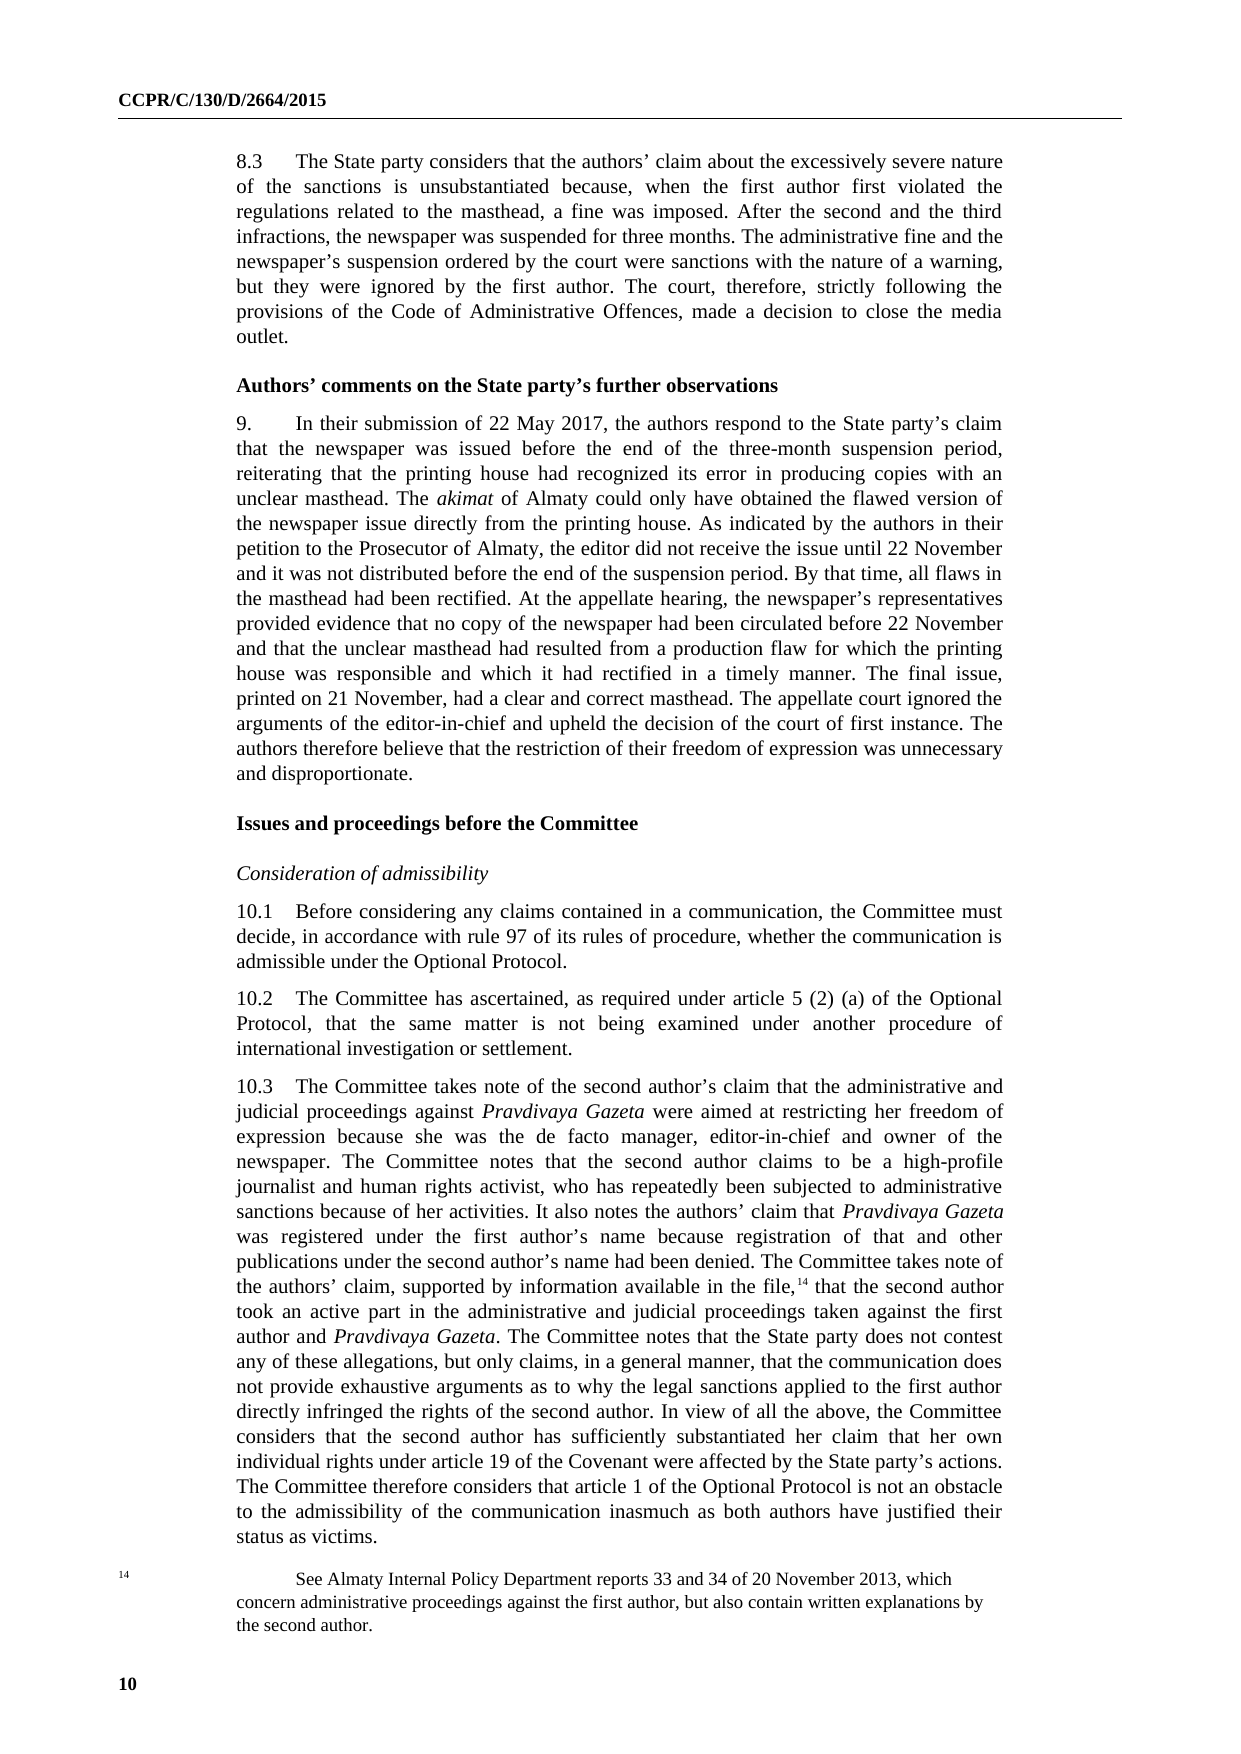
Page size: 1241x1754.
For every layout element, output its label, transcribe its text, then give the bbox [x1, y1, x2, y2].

text 10.3 The Committee takes note of the second author’s claim that the administrative and judicial proceedings against Pravdivaya Gazeta were aimed at restricting her freedom of expression because she was the de facto manager, editor-in-chief and owner of the newspaper. The Committee notes that the second author claims to be a high-profile journalist and human rights activist, who has repeatedly been subjected to administrative sanctions because of her activities. It also notes the authors’ claim that Pravdivaya Gazeta was registered under the first author’s name because registration of that and other publications under the second author’s name had been denied. The Committee takes note of the authors’ claim, supported by information available in the file, that the second author took an active part in the administrative and judicial proceedings taken against the first author and Pravdivaya Gazeta. The Committee notes that the State party does not contest any of these allegations, but only claims, in a general manner, that the communication does not provide exhaustive arguments as to why the legal sanctions applied to the first author directly infringed the rights of the second author. In view of all the above, the Committee considers that the second author has sufficiently substantiated her claim that her own individual rights under article 19 of the Covenant were affected by the State party’s actions. The Committee therefore considers that article 1 of the Optional Protocol is not an obstacle to the admissibility of the communication inasmuch as both authors have justified their status as victims. [236, 1073, 1004, 1548]
text Consideration of admissibility [118, 860, 1004, 885]
text Authors’ comments on the State party’s further observations [118, 373, 1004, 398]
text 10.1 Before considering any claims contained in a communication, the Committee must decide, in accordance with rule 97 of its rules of procedure, whether the communication is admissible under the Optional Protocol. [236, 898, 1004, 973]
text 9. In their submission of 22 May 2017, the authors respond to the State party’s claim that the newspaper was issued before the end of the three-month suspension period, reiterating that the printing house had recognized its error in producing copies with an unclear masthead. The akimat of Almaty could only have obtained the flawed version of the newspaper issue directly from the printing house. As indicated by the authors in their petition to the Prosecutor of Almaty, the editor did not receive the issue until 22 November and it was not distributed before the end of the suspension period. By that time, all flaws in the masthead had been rectified. At the appellate hearing, the newspaper’s representatives provided evidence that no copy of the newspaper had been circulated before 22 November and that the unclear masthead had resulted from a production flaw for which the printing house was responsible and which it had rectified in a timely manner. The final issue, printed on 21 November, had a clear and correct masthead. The appellate court ignored the arguments of the editor-in-chief and upheld the decision of the court of first instance. The authors therefore believe that the restriction of their freedom of expression was unnecessary and disproportionate. [236, 410, 1004, 785]
text 8.3 The State party considers that the authors’ claim about the excessively severe nature of the sanctions is unsubstantiated because, when the first author first violated the regulations related to the masthead, a fine was imposed. After the second and the third infractions, the newspaper was suspended for three months. The administrative fine and the newspaper’s suspension ordered by the court were sanctions with the nature of a warning, but they were ignored by the first author. The court, therefore, strictly following the provisions of the Code of Administrative Offences, made a decision to close the media outlet. [236, 148, 1004, 348]
text 10.2 The Committee has ascertained, as required under article 5 (2) (a) of the Optional Protocol, that the same matter is not being examined under another procedure of international investigation or settlement. [236, 985, 1004, 1060]
text Issues and proceedings before the Committee [118, 810, 1004, 835]
